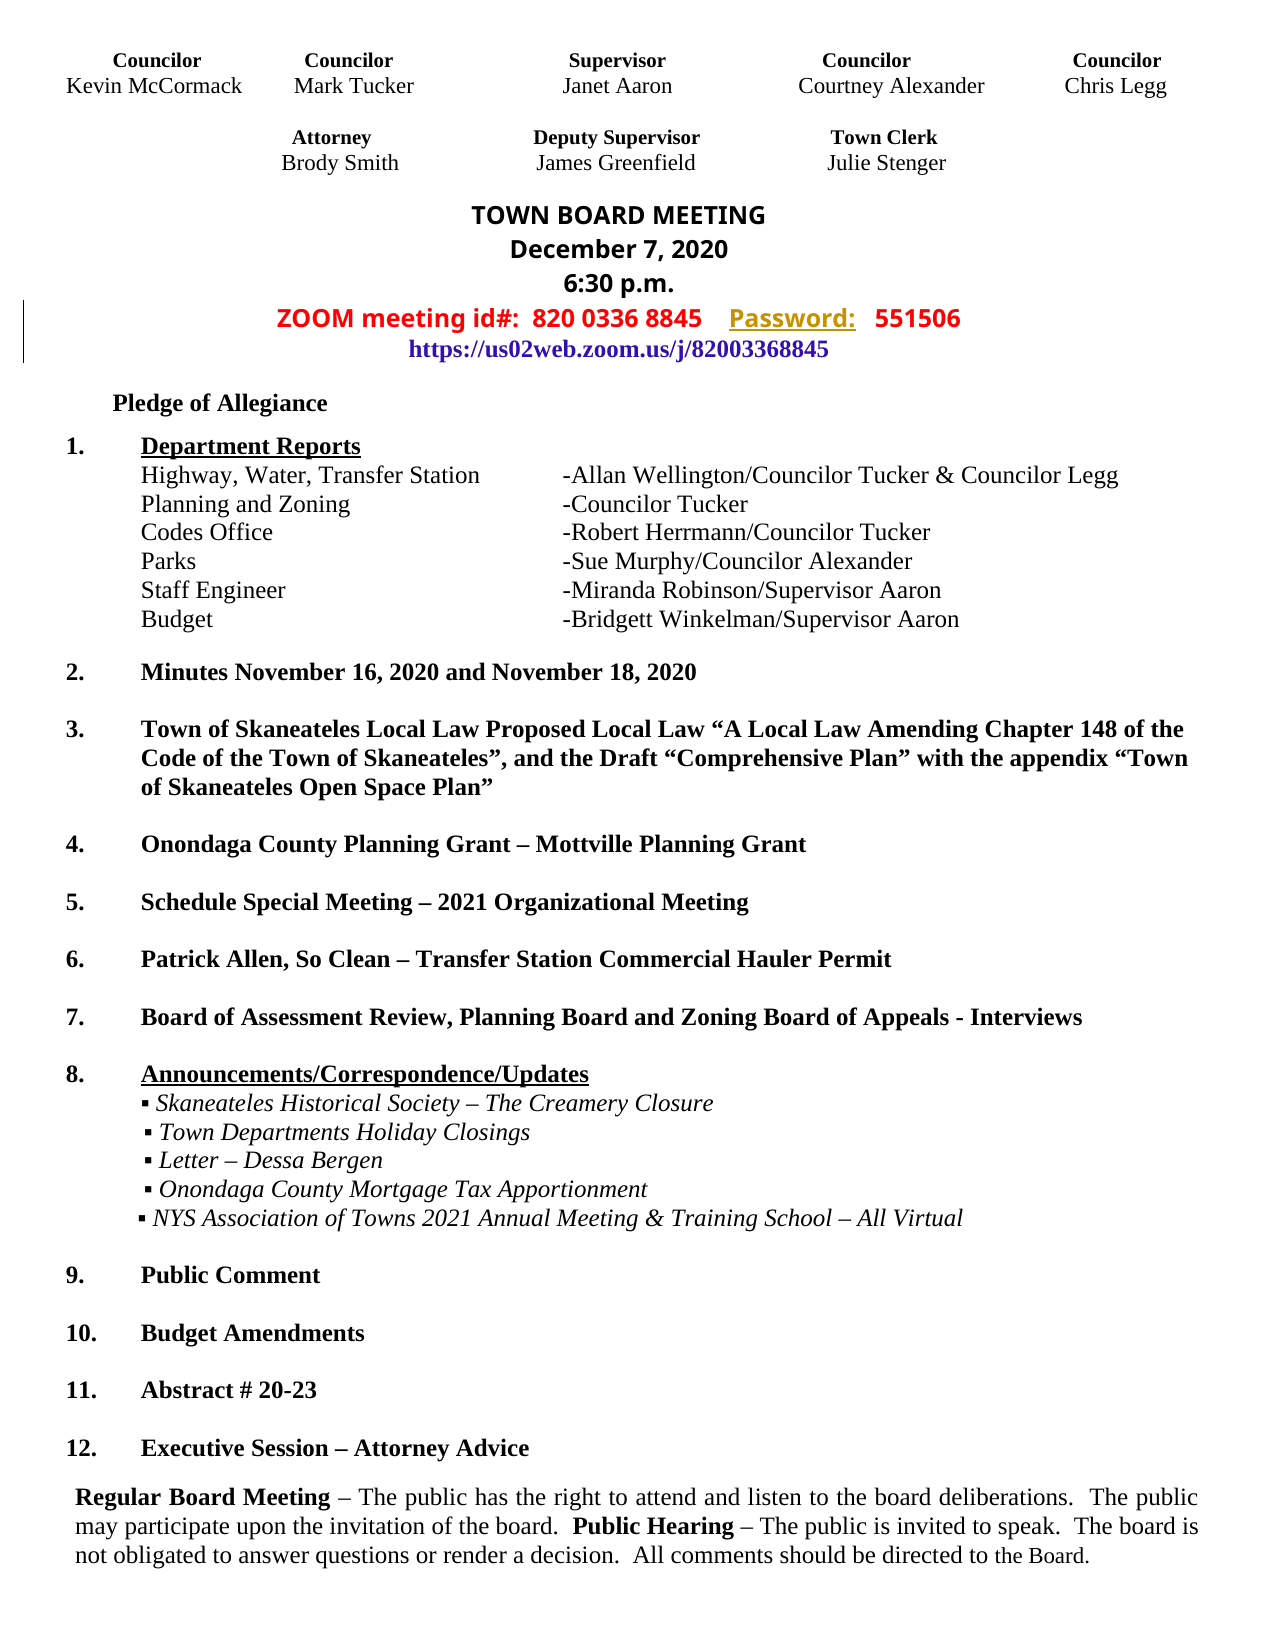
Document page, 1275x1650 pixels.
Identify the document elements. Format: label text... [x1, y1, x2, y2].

text ▪ Letter – Dessa Bergen [37, 1145, 1200, 1174]
text Highway, Water, Transfer Station -Allan Wellington/Councilor Tucker & Councilor Legg [75, 460, 1200, 489]
text https://us02web.zoom.us/j/82003368845 [37, 334, 1200, 363]
list Executive Session – Attorney Advice [66, 1433, 1200, 1462]
text ZOOM meeting id#: 820 0336 8845 551506 [37, 300, 1200, 334]
list ▪ Skaneateles Historical Society – The Creamery Closure [141, 1088, 1200, 1117]
list Department Reports [66, 431, 1200, 460]
subtitle Brody Smith James Greenfield Julie Stenger [28, 149, 1200, 175]
text 6:30 p.m. [37, 266, 1200, 300]
text Budget -Bridgett Winkelman/Supervisor Aaron [75, 604, 1200, 632]
list Schedule Special Meeting – 2021 Organizational Meeting [66, 887, 1200, 915]
text December 7, 2020 [37, 232, 1200, 266]
list Town of Skaneateles Local Law Proposed Local Law “A Local Law Amending Chapter 148 of the Code of the Town of Skaneateles”, and the Draft “Comprehensive Plan” with the appendix “Town of Skaneateles Open Space Plan” [66, 714, 1200, 800]
text Pledge of Allegiance [37, 388, 1200, 417]
list Budget Amendments [66, 1318, 1200, 1347]
list Board of Assessment Review, Planning Board and Zoning Board of Appeals - Interviews [66, 1002, 1200, 1030]
text ▪ Town Departments Holiday Closings [37, 1117, 1200, 1145]
list Onondaga County Planning Grant – Mottville Planning Grant [66, 829, 1200, 858]
text Kevin McCormack Mark Tucker Janet Aaron Courtney Alexander Chris Legg [37, 72, 1200, 98]
list Abstract # 20-23 [66, 1375, 1200, 1404]
text ▪ NYS Association of Towns 2021 Annual Meeting & Training School – All Virtual [37, 1203, 1200, 1232]
text Staff Engineer -Miranda Robinson/Supervisor Aaron [75, 575, 1200, 604]
text Codes Office -Robert Herrmann/Councilor Tucker [75, 517, 1200, 546]
text Regular Board Meeting – The public has the right to attend and listen to the board deliberations. The public may participate upon the invitation of the board. Public Hearing – The public is invited to speak. The board is not obligated to answer questions or render a decision. All comments should be directed to the Board. [75, 1482, 1200, 1569]
text Parks -Sue Murphy/Councilor Alexander [75, 546, 1200, 575]
text Councilor Councilor Supervisor Councilor Councilor [37, 48, 1200, 72]
list Public Comment [66, 1260, 1200, 1289]
text TOWN BOARD MEETING [37, 198, 1200, 232]
list Announcements/Correspondence/Updates [66, 1059, 1200, 1088]
text Planning and Zoning -Councilor Tucker [75, 489, 1200, 517]
list Patrick Allen, So Clean – Transfer Station Commercial Hauler Permit [66, 944, 1200, 973]
text ▪ Onondaga County Mortgage Tax Apportionment [37, 1174, 1200, 1203]
text Attorney Deputy Supervisor Town Clerk [37, 125, 1200, 149]
list Minutes November 16, 2020 and November 18, 2020 [66, 657, 1200, 685]
